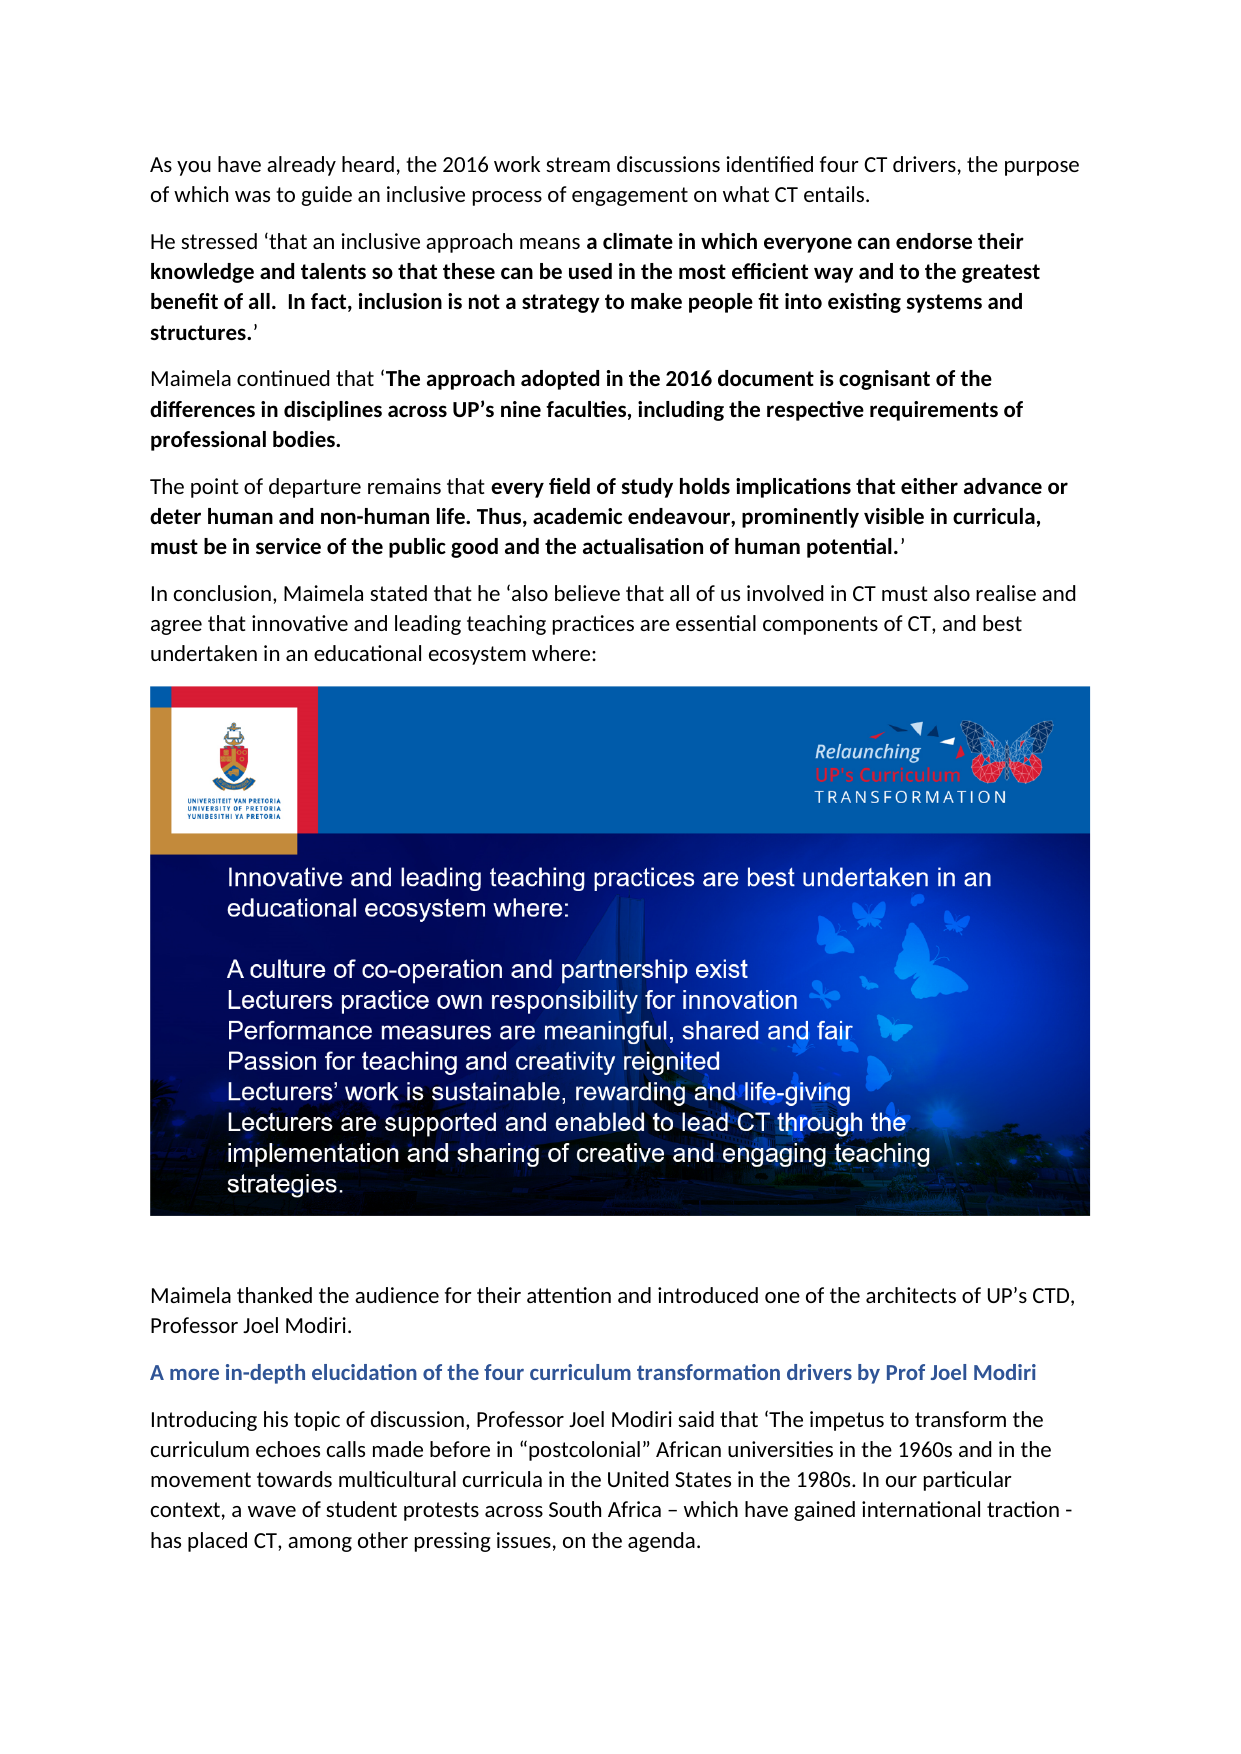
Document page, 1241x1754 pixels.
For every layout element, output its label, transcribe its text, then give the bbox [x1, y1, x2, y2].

text In conclusion, Maimela stated that he ‘also believe that all of us involved in CT must also realise and agree that innovative and leading teaching practices are essential components of CT, and best undertaken in an educational ecosystem where: [150, 579, 1090, 668]
text As you have already heard, the 2016 work stream discussions identified four CT drivers, the purpose of which was to guide an inclusive process of engagement on what CT entails. [150, 150, 1090, 208]
text Introducing his topic of discussion, Professor Joel Modiri said that ‘The impetus to transform the curriculum echoes calls made before in “postcolonial” African universities in the 1960s and in the movement towards multicultural curricula in the United States in the 1980s. In our particular context, a wave of student protests across South Africa – which have gained international traction - has placed CT, among other pressing issues, on the agenda. [150, 1405, 1090, 1554]
text The point of departure remains that every field of study holds implications that either advance or deter human and non-human life. Thus, academic endeavour, prominently visible in curricula, must be in service of the public good and the actualisation of human potential.’ [150, 472, 1090, 560]
text Maimela thanked the audience for their attention and introduced one of the architects of UP’s CTD, Professor Joel Modiri. [150, 1281, 1090, 1339]
text He stressed ‘that an inclusive approach means a climate in which everyone can endorse their knowledge and talents so that these can be used in the most efficient way and to the greatest benefit of all. In fact, inclusion is not a strategy to make people fit into existing systems and structures.’ [150, 227, 1090, 346]
text Maimela continued that ‘The approach adopted in the 2016 document is cognisant of the differences in disciplines across UP’s nine faculties, including the respective requirements of professional bodies. [150, 364, 1090, 453]
picture [150, 686, 1091, 1216]
text A more in-depth elucidation of the four curriculum transformation drivers by Prof Joel Modiri [150, 1358, 1090, 1386]
